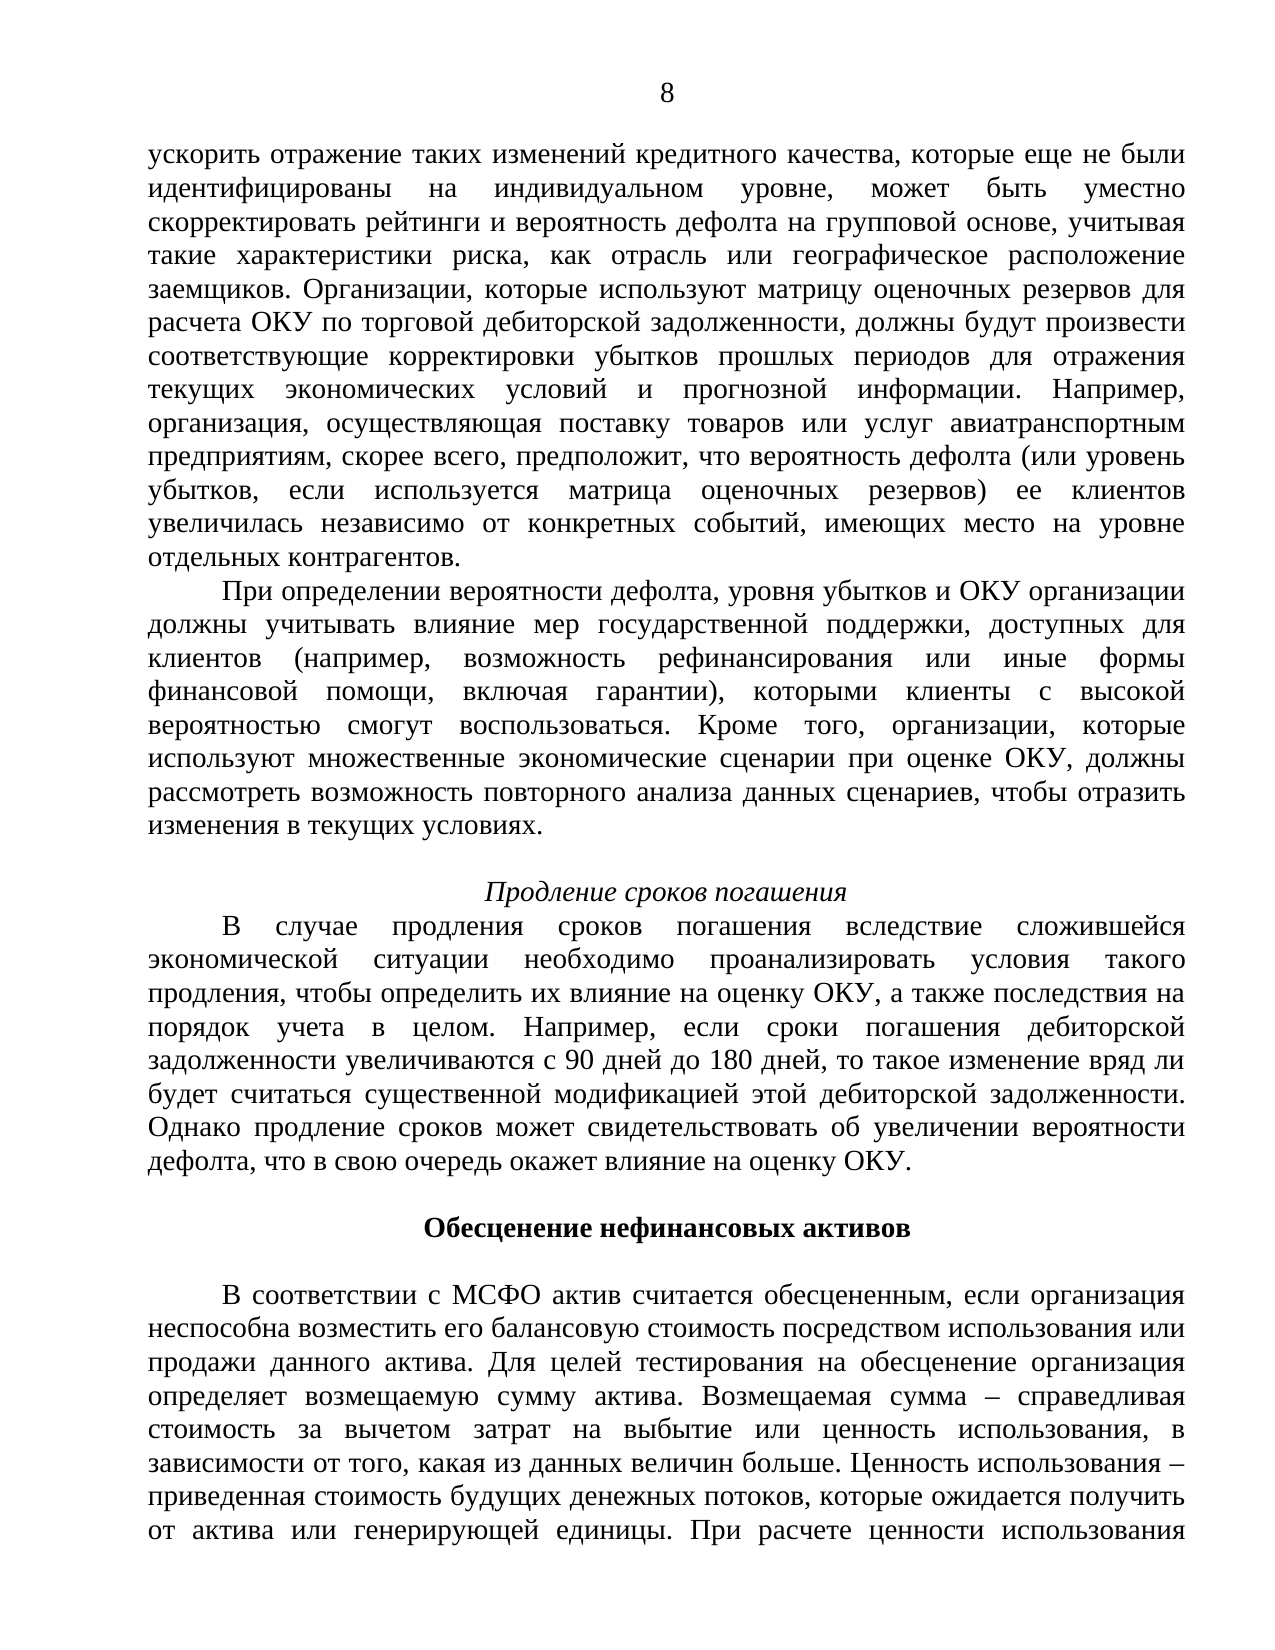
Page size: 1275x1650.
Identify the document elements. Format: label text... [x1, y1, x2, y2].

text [148, 1277, 1186, 1545]
text В случае продления сроков погашения вследствие сложившейся экономической ситуации необходимо проанализировать условия такого продления, чтобы определить их влияние на оценку ОКУ, а также последствия на порядок учета в целом. Например, если сроки погашения дебиторской задолженности увеличиваются с 90 дней до 180 дней, то такое изменение вряд ли будет считаться существенной модификацией этой дебиторской задолженности. Однако продление сроков может свидетельствовать об увеличении вероятности дефолта, что в свою очередь окажет влияние на оценку ОКУ. [148, 908, 1186, 1176]
text Продление сроков погашения [148, 874, 1186, 908]
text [148, 137, 1186, 573]
text При определении вероятности дефолта, уровня убытков и ОКУ организации должны учитывать влияние мер государственной поддержки, доступных для клиентов (например, возможность рефинансирования или иные формы финансовой помощи, включая гарантии), которыми клиенты с высокой вероятностью смогут воспользоваться. Кроме того, организации, которые используют множественные экономические сценарии при оценке ОКУ, должны рассмотреть возможность повторного анализа данных сценариев, чтобы отразить изменения в текущих условиях. [148, 573, 1186, 841]
text Обесценение нефинансовых активов [148, 1210, 1186, 1243]
